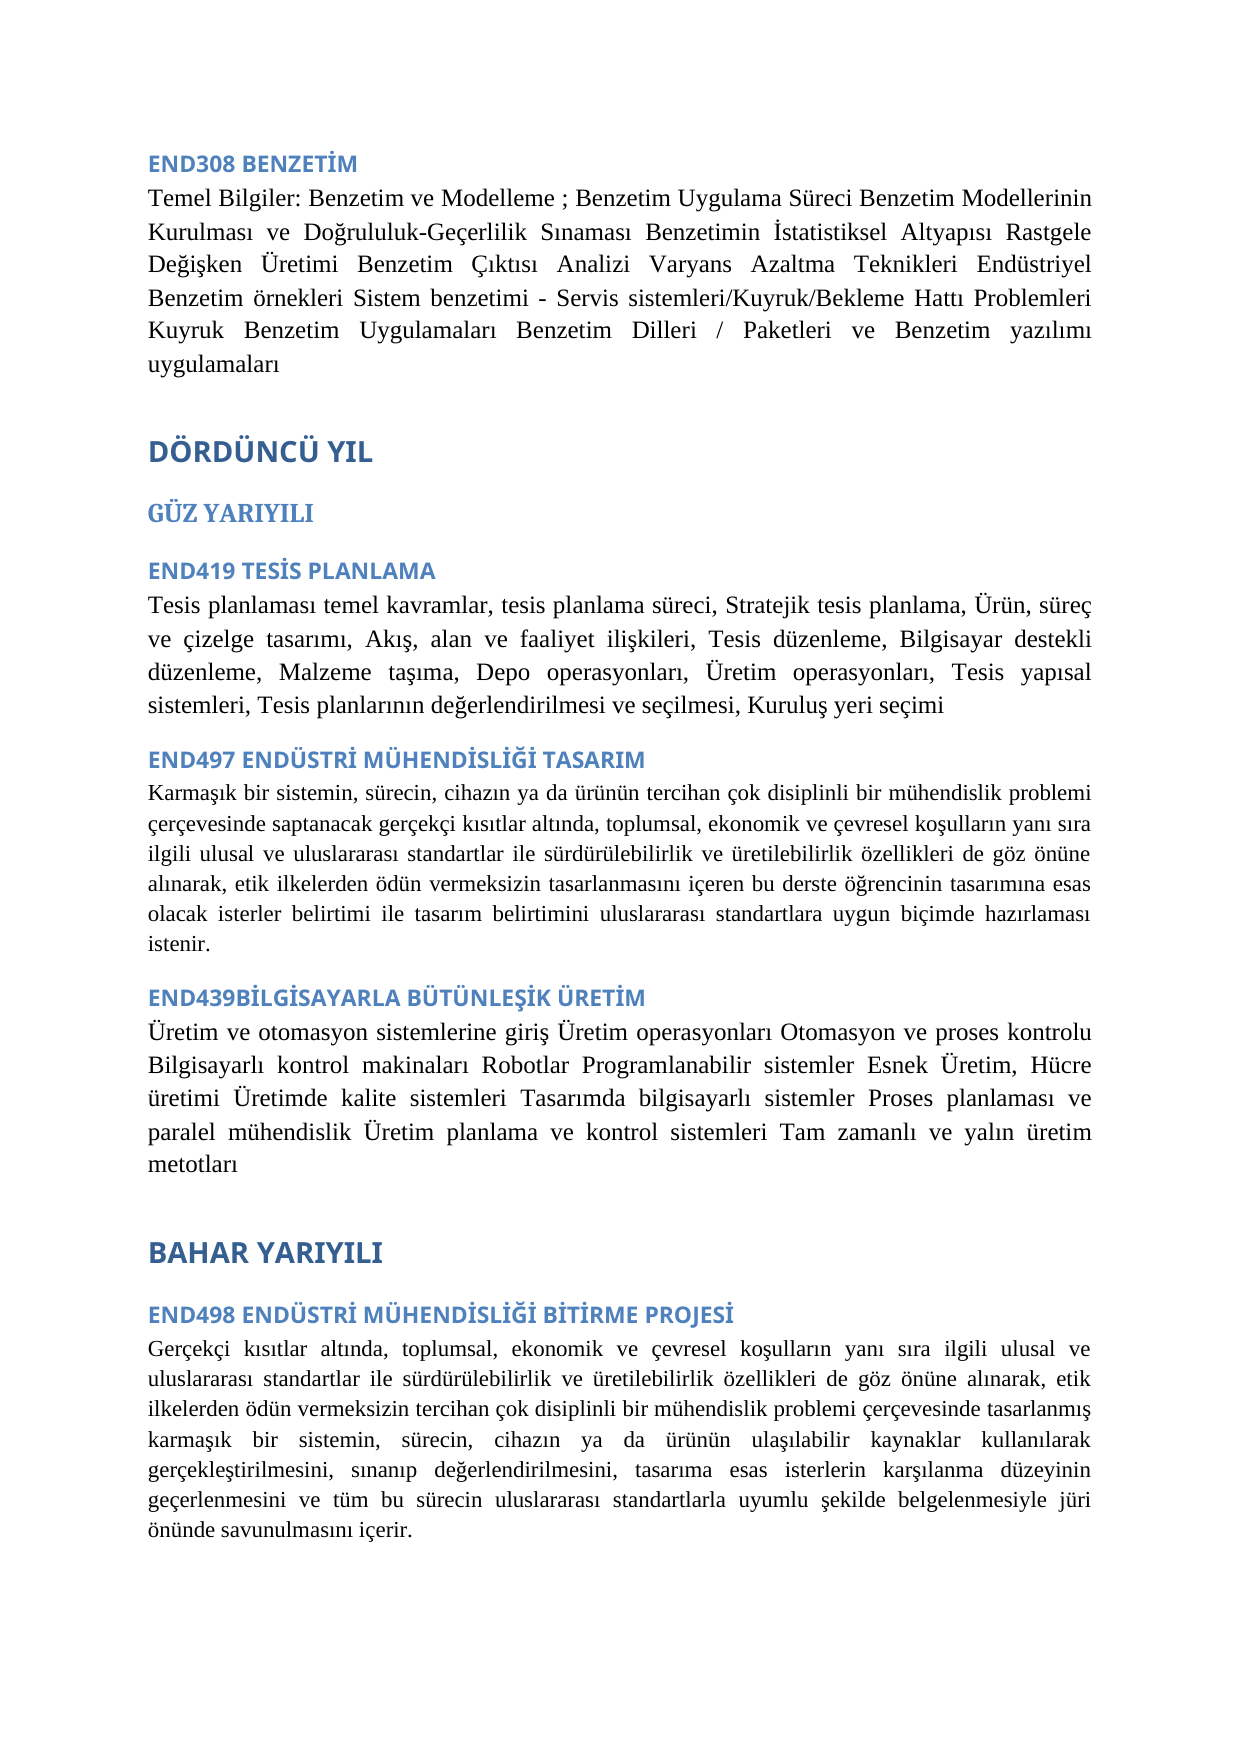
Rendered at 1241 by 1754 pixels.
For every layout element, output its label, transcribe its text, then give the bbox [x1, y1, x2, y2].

subtitle END439BİLGİSAYARLA BÜTÜNLEŞİK ÜRETİM [148, 982, 1093, 1013]
text Karmaşık bir sistemin, sürecin, cihazın ya da ürünün tercihan çok disiplinli bir mühendislik problemi çerçevesinde saptanacak gerçekçi kısıtlar altında, toplumsal, ekonomik ve çevresel koşulların yanı sıra ilgili ulusal ve uluslararası standartlar ile sürdürülebilirlik ve üretilebilirlik özellikleri de göz önüne alınarak, etik ilkelerden ödün vermeksizin tasarlanmasını içeren bu derste öğrencinin tasarımına esas olacak isterler belirtimi ile tasarım belirtimini uluslararası standartlara uygun biçimde hazırlaması istenir. [148, 779, 1093, 957]
subtitle END497 ENDÜSTRİ MÜHENDİSLİĞİ TASARIM [148, 743, 1093, 775]
subtitle END498 ENDÜSTRİ MÜHENDİSLİĞİ BİTİRME PROJESİ [148, 1299, 1093, 1330]
text Gerçekçi kısıtlar altında, toplumsal, ekonomik ve çevresel koşulların yanı sıra ilgili ulusal ve uluslararası standartlar ile sürdürülebilirlik ve üretilebilirlik özellikleri de göz önüne alınarak, etik ilkelerden ödün vermeksizin tercihan çok disiplinli bir mühendislik problemi çerçevesinde tasarlanmış karmaşık bir sistemin, sürecin, cihazın ya da ürünün ulaşılabilir kaynaklar kullanılarak gerçekleştirilmesini, sınanıp değerlendirilmesini, tasarıma esas isterlerin karşılanma düzeyinin geçerlenmesini ve tüm bu sürecin uluslararası standartlarla uyumlu şekilde belgelenmesiyle jüri önünde savunulmasını içerir. [148, 1335, 1093, 1543]
text Tesis planlaması temel kavramlar, tesis planlama süreci, Stratejik tesis planlama, Ürün, süreç ve çizelge tasarımı, Akış, alan ve faaliyet ilişkileri, Tesis düzenleme, Bilgisayar destekli düzenleme, Malzeme taşıma, Depo operasyonları, Üretim operasyonları, Tesis yapısal sistemleri, Tesis planlarının değerlendirilmesi ve seçilmesi, Kuruluş yeri seçimi [148, 591, 1093, 718]
text Üretim ve otomasyon sistemlerine giriş Üretim operasyonları Otomasyon ve proses kontrolu Bilgisayarlı kontrol makinaları Robotlar Programlanabilir sistemler Esnek Üretim, Hücre üretimi Üretimde kalite sistemleri Tasarımda bilgisayarlı sistemler Proses planlaması ve paralel mühendislik Üretim planlama ve kontrol sistemleri Tam zamanlı ve yalın üretim metotları [148, 1017, 1093, 1178]
text Temel Bilgiler: Benzetim ve Modelleme ; Benzetim Uygulama Süreci Benzetim Modellerinin Kurulması ve Doğrululuk-Geçerlilik Sınaması Benzetimin İstatistiksel Altyapısı Rastgele Değişken Üretimi Benzetim Çıktısı Analizi Varyans Azaltma Teknikleri Endüstriyel Benzetim örnekleri Sistem benzetimi - Servis sistemleri/Kuyruk/Bekleme Hattı Problemleri Kuyruk Benzetim Uygulamaları Benzetim Dilleri / Paketleri ve Benzetim yazılımı uygulamaları [148, 183, 1093, 377]
subtitle DÖRDÜNCÜ YIL [148, 432, 1093, 471]
subtitle BAHAR YARIYILI [148, 1233, 1093, 1272]
subtitle GÜZ YARIYILI [148, 498, 1093, 529]
subtitle END419 TESİS PLANLAMA [148, 555, 1093, 586]
subtitle END308 BENZETİM [148, 148, 1093, 179]
